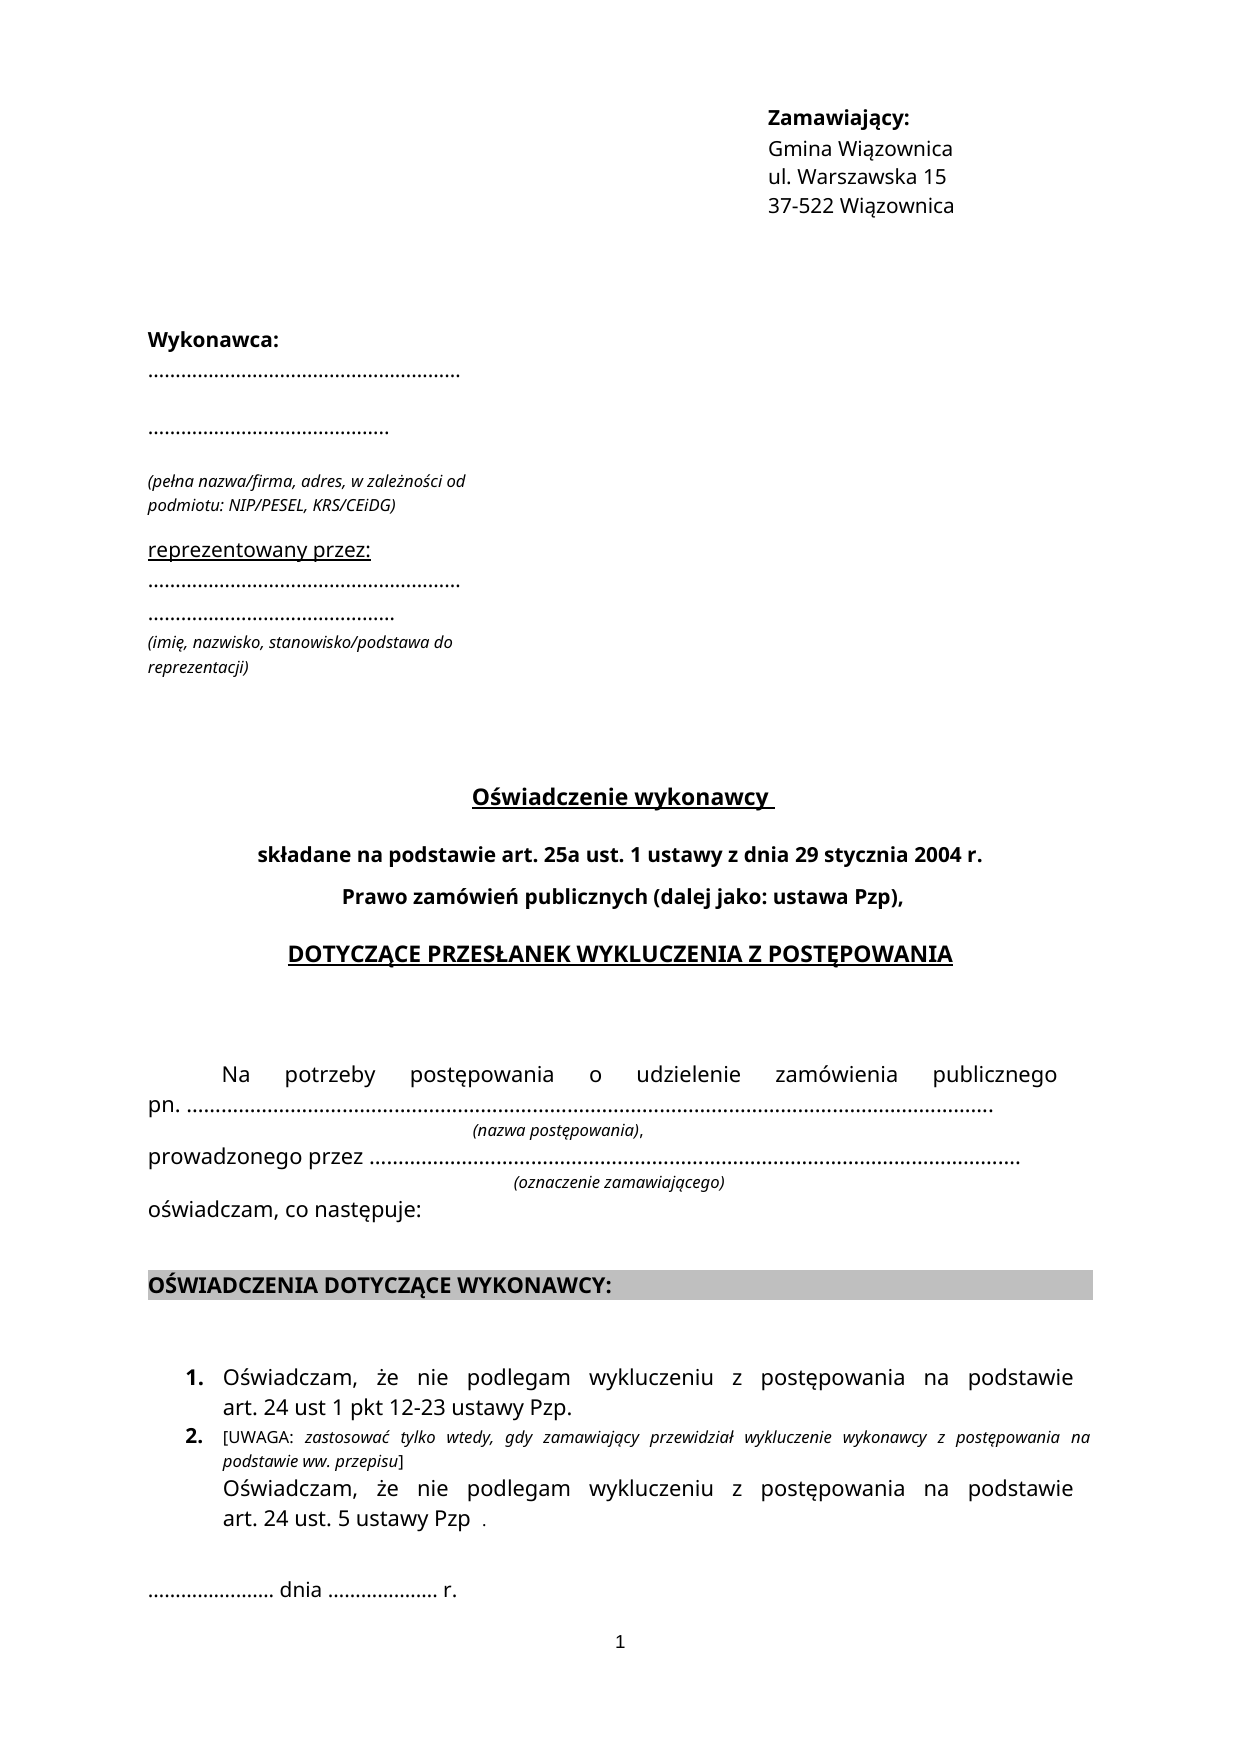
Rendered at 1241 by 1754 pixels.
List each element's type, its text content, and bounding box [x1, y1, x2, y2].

text ul. Warszawska 15 [768, 162, 1093, 191]
text ……………………………………………………………………………………….. [148, 356, 472, 441]
list Oświadczam, że nie podlegam wykluczeniu z postępowania na podstawie art. 24 ust 1 pkt 12-23 ustawy Pzp. [185, 1362, 1093, 1422]
text (imię, nazwisko, stanowisko/podstawa do reprezentacji) [148, 631, 472, 678]
text 37-522 Wiązownica [768, 191, 1093, 219]
text Zamawiający: [694, 103, 1093, 132]
text składane na podstawie art. 25a ust. 1 ustawy z dnia 29 stycznia 2004 r. [148, 840, 1093, 868]
text Gmina Wiązownica [768, 134, 1093, 162]
text oświadczam, co następuje: [148, 1194, 1093, 1223]
text prowadzonego przez ………………….………………………………………………………………………………. [148, 1141, 1093, 1171]
text Oświadczenie wykonawcy [148, 781, 1093, 812]
text (nazwa postępowania), [148, 1118, 1093, 1141]
text ………………………………………………………………………………………… [148, 566, 472, 627]
text DOTYCZĄCE PRZESŁANEK WYKLUCZENIA Z POSTĘPOWANIA [148, 938, 1093, 969]
text (pełna nazwa/firma, adres, w zależności od podmiotu: NIP/PESEL, KRS/CEiDG) [148, 469, 472, 516]
text …………….……. dnia ………….……. r. [148, 1575, 1093, 1603]
text (oznaczenie zamawiającego) [148, 1171, 1093, 1194]
list [UWAGA: zastosować tylko wtedy, gdy zamawiający przewidział wykluczenie wykonawcy z postępowania na podstawie ww. przepisu] [185, 1422, 1093, 1473]
text OŚWIADCZENIA DOTYCZĄCE WYKONAWCY: [148, 1270, 1093, 1300]
list Oświadczam, że nie podlegam wykluczeniu z postępowania na podstawie art. 24 ust. 5 ustawy Pzp . [223, 1473, 1093, 1532]
text Wykonawca: [148, 325, 1093, 353]
text Prawo zamówień publicznych (dalej jako: ustawa Pzp), [148, 882, 1093, 911]
text reprezentowany przez: [148, 535, 1093, 563]
text Na potrzeby postępowania o udzielenie zamówienia publicznego pn. ………………………………………………………………….………………………………………………………. [148, 1059, 1093, 1118]
